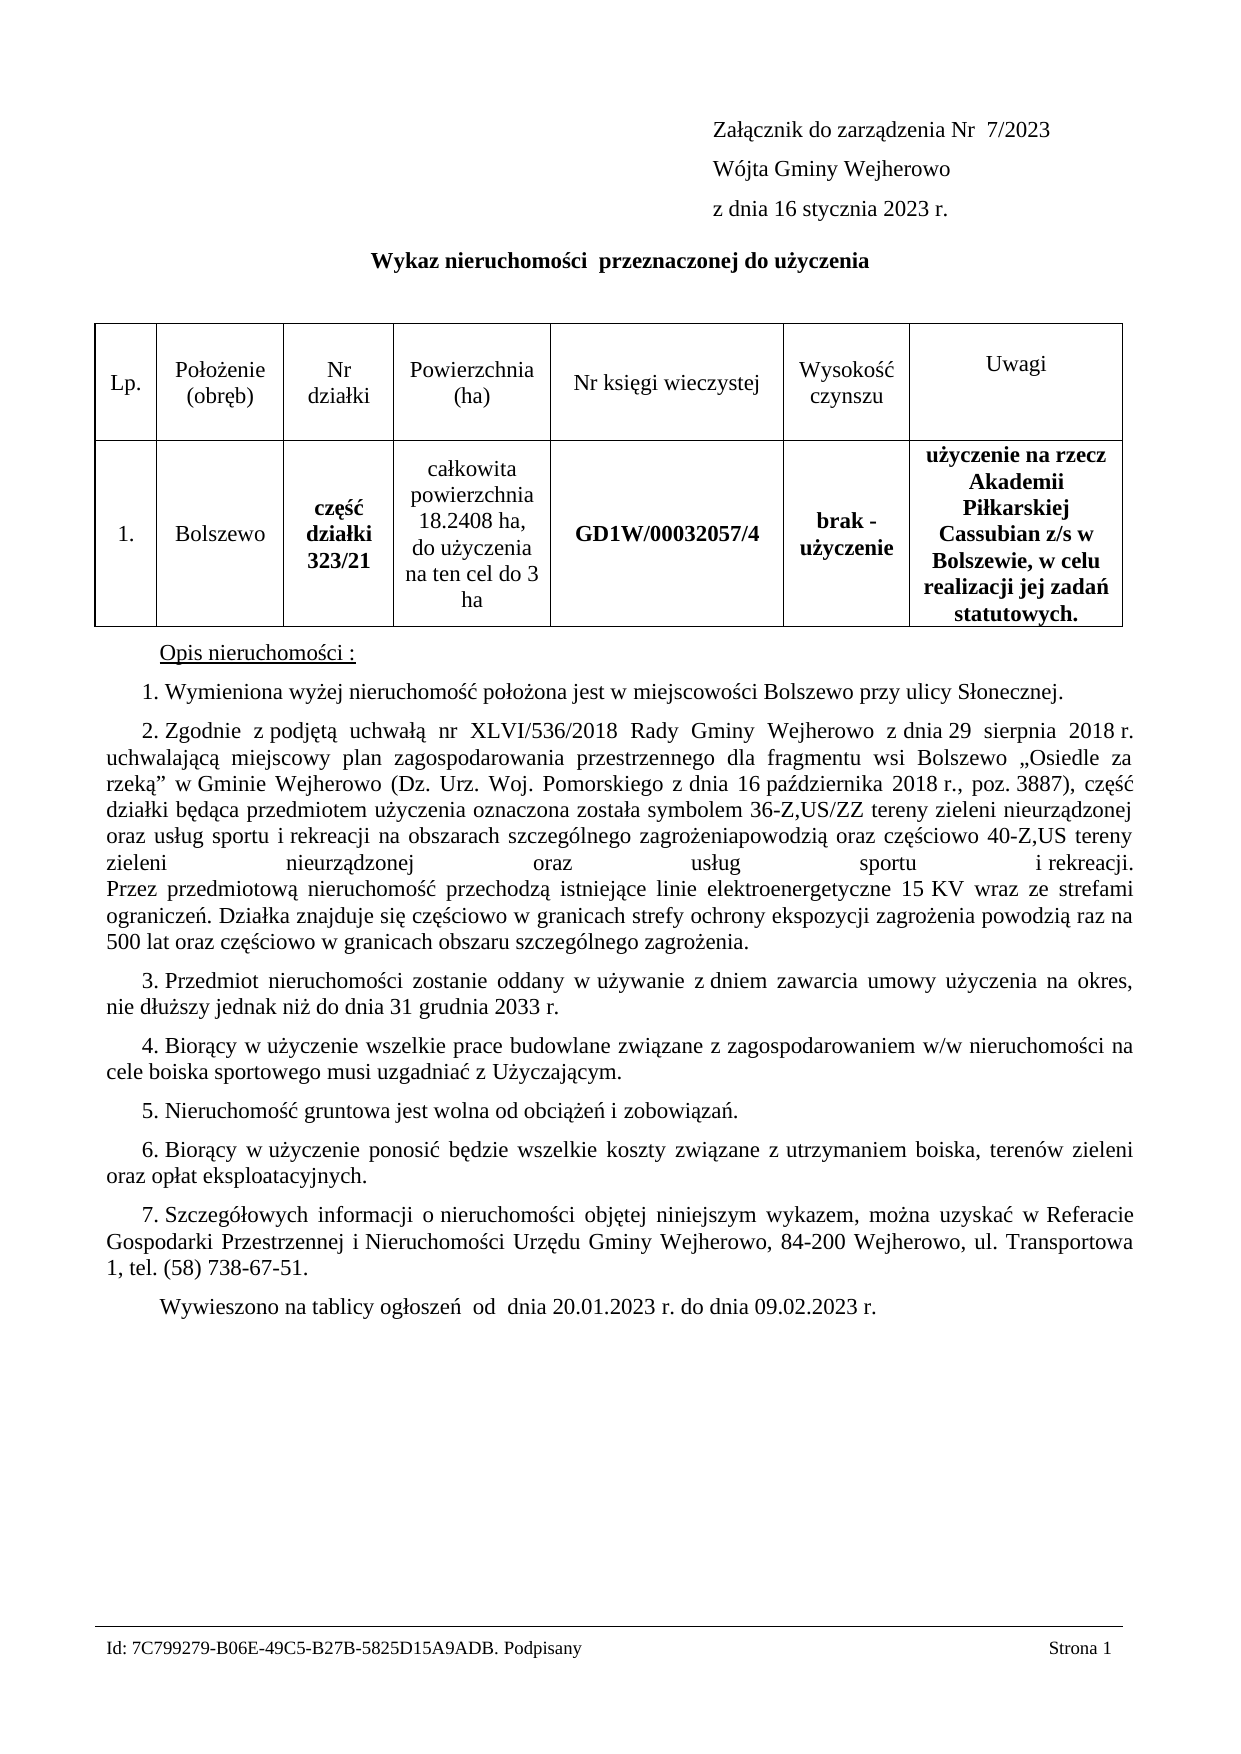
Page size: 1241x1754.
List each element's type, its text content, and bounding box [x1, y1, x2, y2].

text 1. Wymieniona wyżej nieruchomość położona jest w miejscowości Bolszewo przy ulicy Słonecznej. [106, 678, 1134, 705]
text Wykaz nieruchomości przeznaczonej do użyczenia [106, 247, 1134, 273]
text Wywieszono na tablicy ogłoszeń od dnia 20.01.2023 r. do dnia 09.02.2023 r. [136, 1293, 1134, 1319]
table_cell użyczenie na rzecz Akademii Piłkarskiej Cassubian z/s w Bolszewie, w celu realizacji jej zadań statutowych. [910, 441, 1122, 626]
text 6. Biorący w użyczenie ponosić będzie wszelkie koszty związane z utrzymaniem boiska, terenów zieleni oraz opłat eksploatacyjnych. [106, 1136, 1134, 1189]
table_header Nr księgi wieczystej [551, 324, 783, 440]
table_header Położenie (obręb) [157, 324, 283, 440]
table_header Nr działki [284, 324, 393, 440]
table_cell całkowita powierzchnia 18.2408 ha, do użyczenia na ten cel do 3 ha [394, 441, 550, 626]
text 3. Przedmiot nieruchomości zostanie oddany w używanie z dniem zawarcia umowy użyczenia na okres, nie dłuższy jednak niż do dnia 31 grudnia 2033 r. [106, 967, 1134, 1019]
table_cell GD1W/00032057/4 [551, 441, 783, 626]
text 2. Zgodnie z podjętą uchwałą nr XLVI/536/2018 Rady Gminy Wejherowo z dnia 29 sierpnia 2018 r. uchwalającą miejscowy plan zagospodarowania przestrzennego dla fragmentu wsi Bolszewo „Osiedle za rzeką” w Gminie Wejherowo (Dz. Urz. Woj. Pomorskiego z dnia 16 października 2018 r., poz. 3887), część działki będąca przedmiotem użyczenia oznaczona została symbolem 36-Z,US/ZZ tereny zieleni nieurządzonej oraz usług sportu i rekreacji na obszarach szczególnego zagrożeniapowodzią oraz częściowo 40-Z,US tereny zieleni nieurządzonej oraz usług sportu i rekreacji. Przez przedmiotową nieruchomość przechodzą istniejące linie elektroenergetyczne 15 KV wraz ze strefami ograniczeń. Działka znajduje się częściowo w granicach strefy ochrony ekspozycji zagrożenia powodzią raz na 500 lat oraz częściowo w granicach obszaru szczególnego zagrożenia. [106, 717, 1134, 954]
text Opis nieruchomości : [136, 639, 1134, 666]
table_cell część działki 323/21 [284, 441, 393, 626]
table_header Wysokość czynszu [784, 324, 909, 440]
text 5. Nieruchomość gruntowa jest wolna od obciążeń i zobowiązań. [106, 1097, 1134, 1124]
table_header Lp. [96, 324, 156, 440]
text 7. Szczegółowych informacji o nieruchomości objętej niniejszym wykazem, można uzyskać w Referacie Gospodarki Przestrzennej i Nieruchomości Urzędu Gminy Wejherowo, 84-200 Wejherowo, ul. Transportowa 1, tel. (58) 738-67-51. [106, 1201, 1134, 1280]
table_cell brak - użyczenie [784, 441, 909, 626]
table_header Powierzchnia (ha) [394, 324, 550, 440]
text 4. Biorący w użyczenie wszelkie prace budowlane związane z zagospodarowaniem w/w nieruchomości na cele boiska sportowego musi uzgadniać z Użyczającym. [106, 1032, 1134, 1085]
table_cell 1. [96, 441, 156, 626]
table_header Uwagi [910, 324, 1122, 440]
table_cell Bolszewo [157, 441, 283, 626]
text Załącznik do zarządzenia Nr 7/2023 Wójta Gminy Wejherowo z dnia 16 stycznia 2023 r. [713, 116, 1134, 221]
